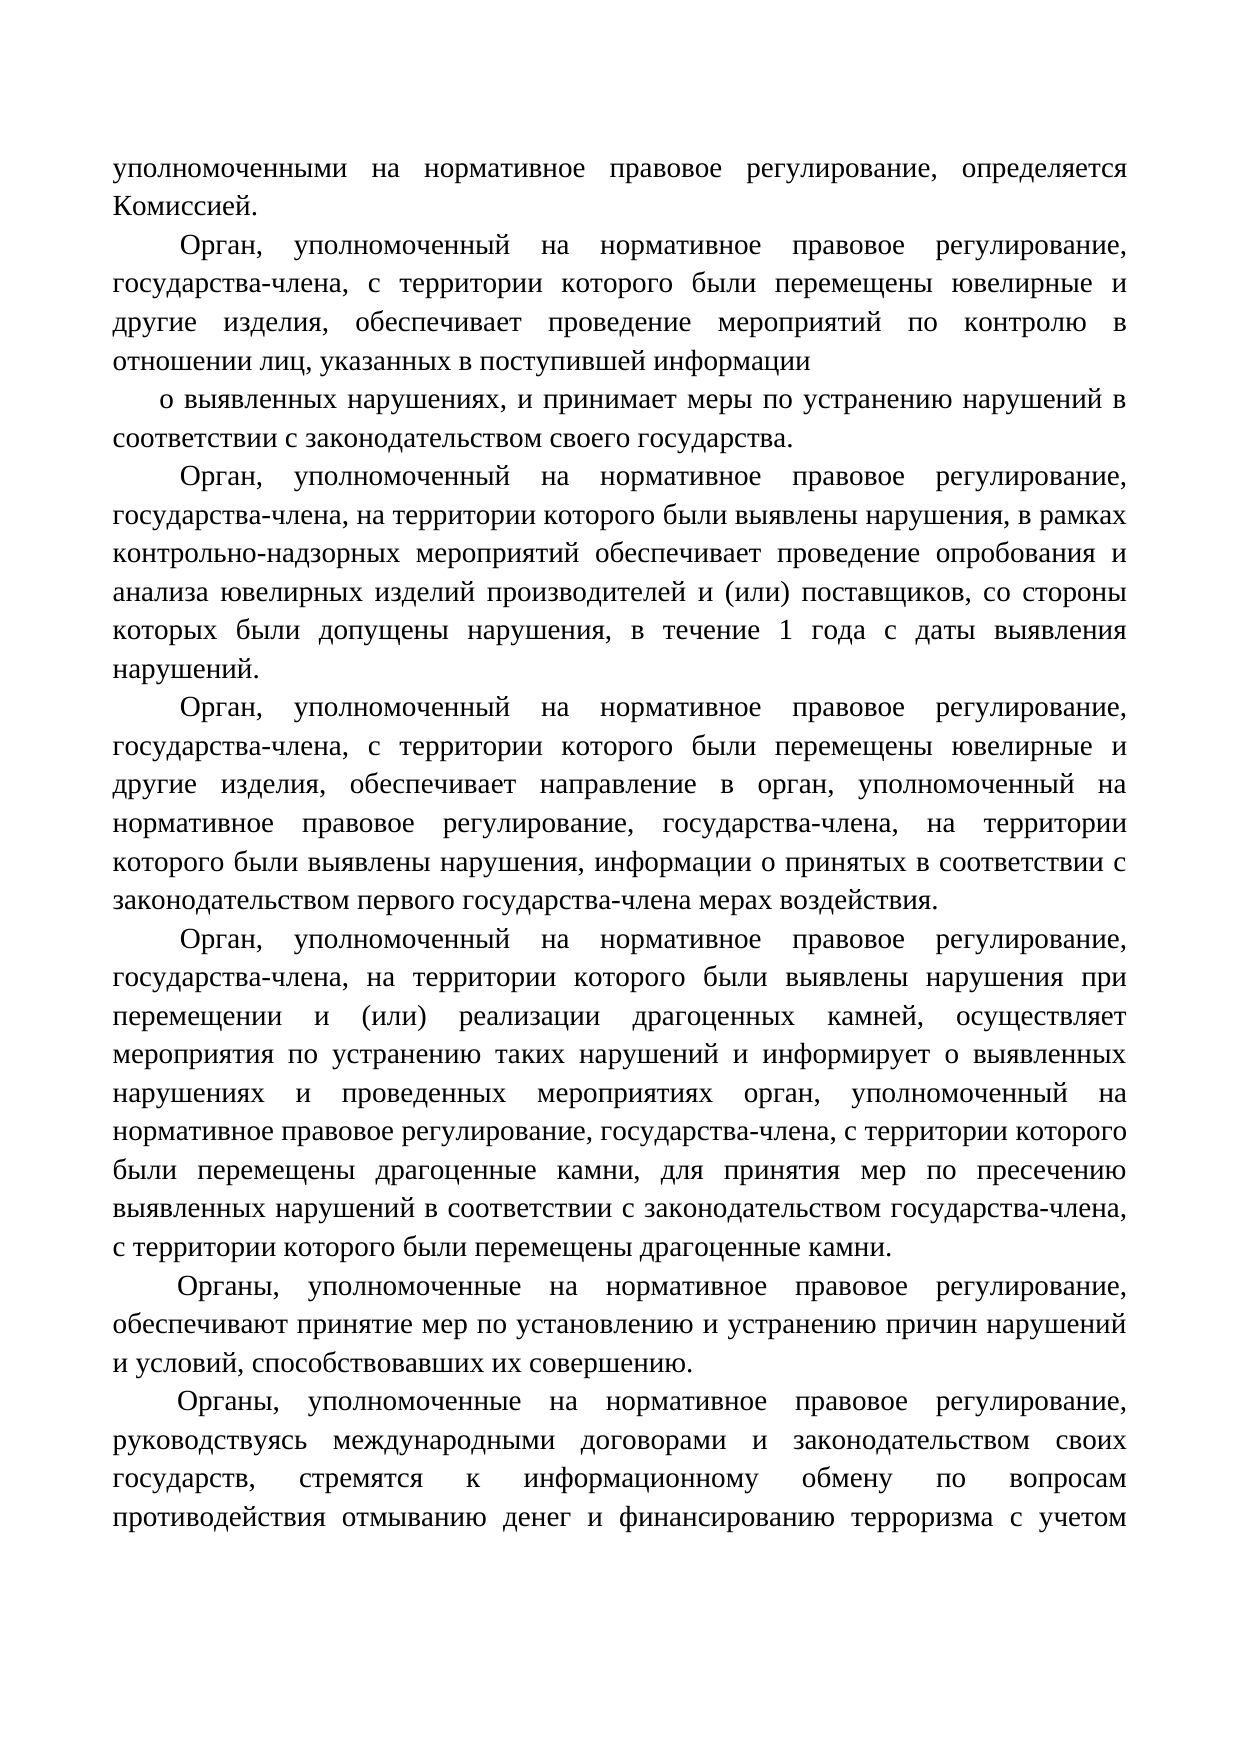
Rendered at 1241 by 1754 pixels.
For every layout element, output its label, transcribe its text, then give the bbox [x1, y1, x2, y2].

text Орган, уполномоченный на нормативное правовое регулирование, государства-члена, с территории которого были перемещены ювелирные и другие изделия, обеспечивает проведение мероприятий по контролю в отношении лиц, указанных в поступившей информации [112, 227, 1128, 376]
text Орган, уполномоченный на нормативное правовое регулирование, государства-члена, на территории которого были выявлены нарушения, в рамках контрольно-надзорных мероприятий обеспечивает проведение опробования и анализа ювелирных изделий производителей и (или) поставщиков, со стороны которых были допущены нарушения, в течение 1 года с даты выявления нарушений. [112, 458, 1128, 684]
text Орган, уполномоченный на нормативное правовое регулирование, государства-члена, с территории которого были перемещены ювелирные и другие изделия, обеспечивает направление в орган, уполномоченный на нормативное правовое регулирование, государства-члена, на территории которого были выявлены нарушения, информации о принятых в соответствии с законодательством первого государства-члена мерах воздействия. [112, 689, 1128, 916]
text Органы, уполномоченные на нормативное правовое регулирование, обеспечивают принятие мер по установлению и устранению причин нарушений и условий, способствовавших их совершению. [112, 1268, 1128, 1378]
text о выявленных нарушениях, и принимает меры по устранению нарушений в соответствии с законодательством своего государства. [112, 381, 1128, 453]
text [112, 1383, 1128, 1532]
text Орган, уполномоченный на нормативное правовое регулирование, государства-члена, на территории которого были выявлены нарушения при перемещении и (или) реализации драгоценных камней, осуществляет мероприятия по устранению таких нарушений и информирует о выявленных нарушениях и проведенных мероприятиях орган, уполномоченный на нормативное правовое регулирование, государства-члена, с территории которого были перемещены драгоценные камни, для принятия мер по пресечению выявленных нарушений в соответствии с законодательством государства-члена, с территории которого были перемещены драгоценные камни. [112, 921, 1128, 1263]
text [112, 150, 1128, 222]
